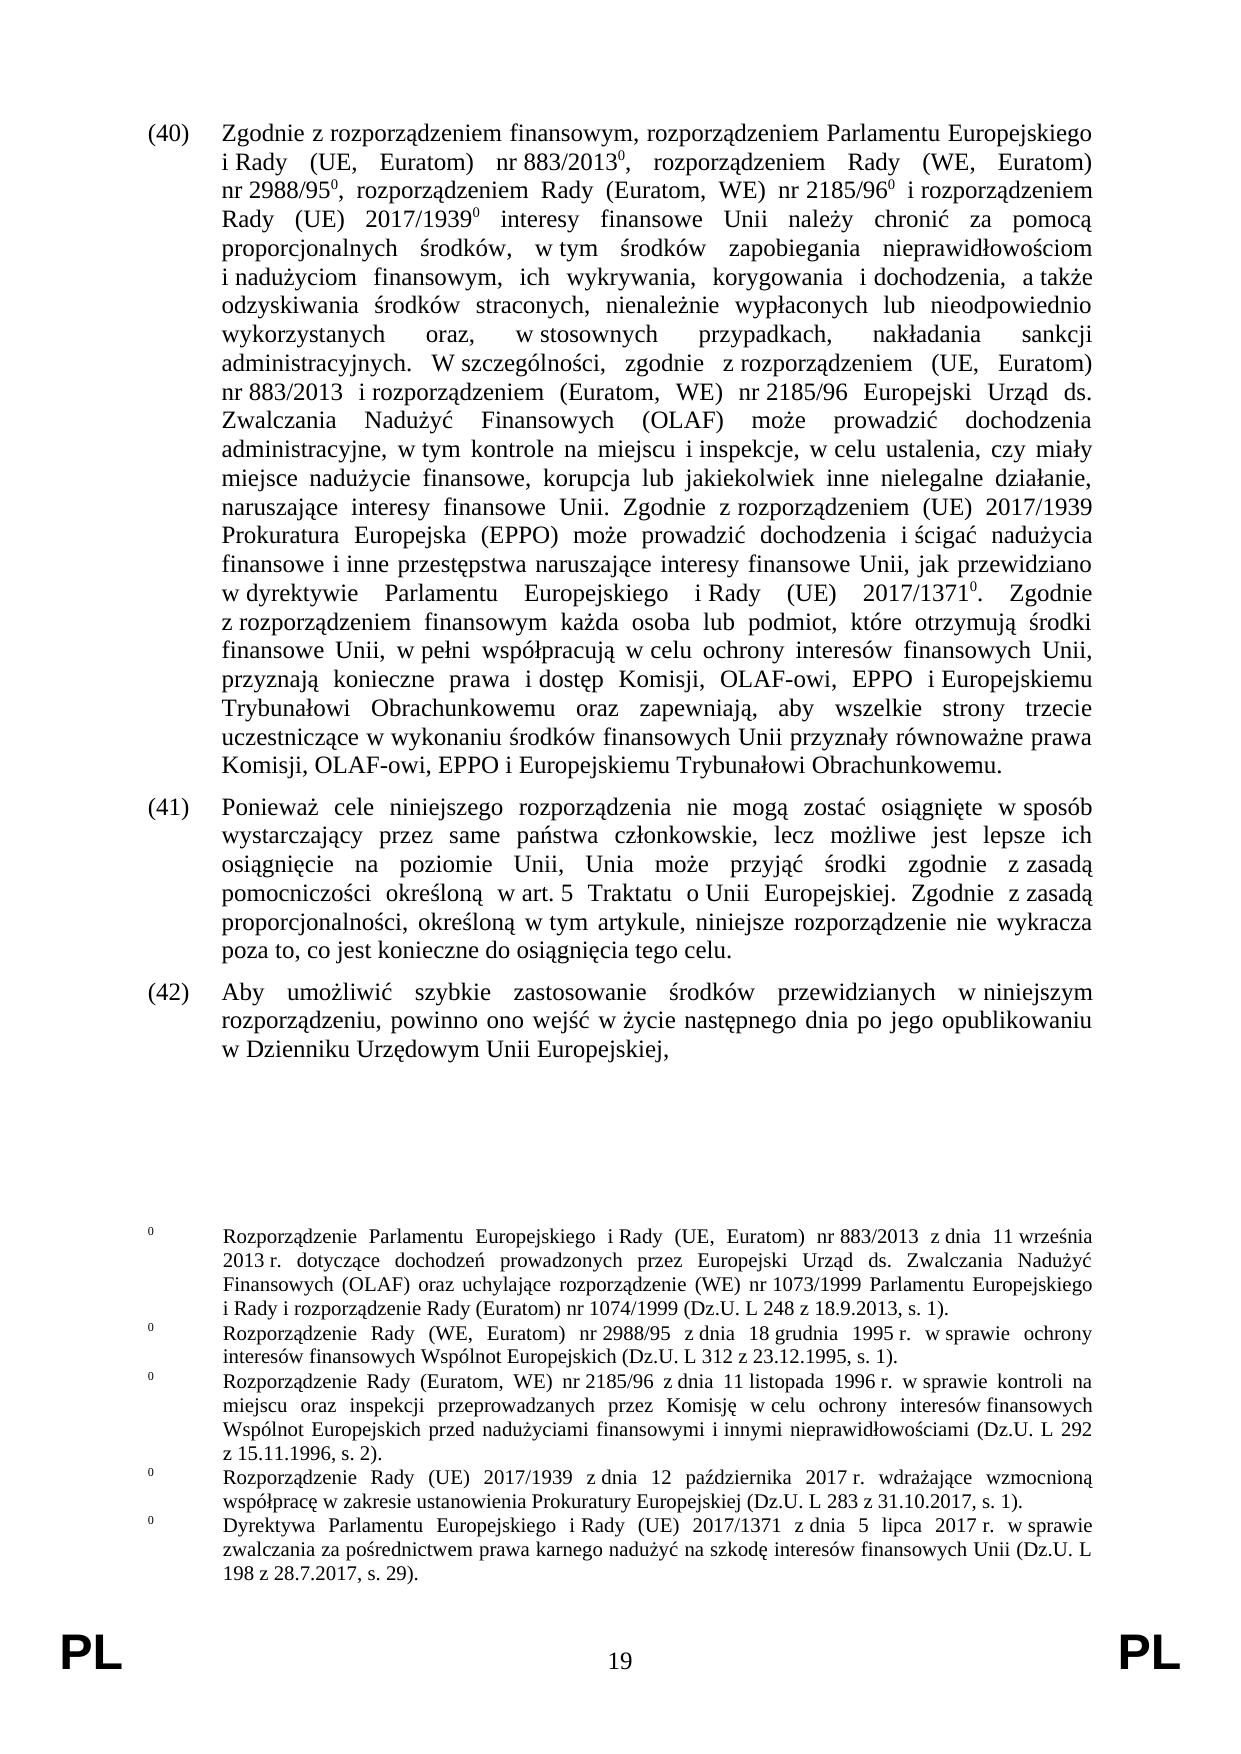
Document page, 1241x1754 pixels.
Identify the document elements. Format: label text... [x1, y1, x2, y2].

text (42) Aby umożliwić szybkie zastosowanie środków przewidzianych w niniejszym rozporządzeniu, powinno ono wejść w życie następnego dnia po jego opublikowaniu w Dzienniku Urzędowym Unii Europejskiej, [148, 977, 1093, 1063]
text (40) Zgodnie z rozporządzeniem finansowym, rozporządzeniem Parlamentu Europejskiego i Rady (UE, Euratom) nr 883/2013, rozporządzeniem Rady (WE, Euratom) nr 2988/95, rozporządzeniem Rady (Euratom, WE) nr 2185/96 i rozporządzeniem Rady (UE) 2017/1939 interesy finansowe Unii należy chronić za pomocą proporcjonalnych środków, w tym środków zapobiegania nieprawidłowościom i nadużyciom finansowym, ich wykrywania, korygowania i dochodzenia, a także odzyskiwania środków straconych, nienależnie wypłaconych lub nieodpowiednio wykorzystanych oraz, w stosownych przypadkach, nakładania sankcji administracyjnych. W szczególności, zgodnie z rozporządzeniem (UE, Euratom) nr 883/2013 i rozporządzeniem (Euratom, WE) nr 2185/96 Europejski Urząd ds. Zwalczania Nadużyć Finansowych (OLAF) może prowadzić dochodzenia administracyjne, w tym kontrole na miejscu i inspekcje, w celu ustalenia, czy miały miejsce nadużycie finansowe, korupcja lub jakiekolwiek inne nielegalne działanie, naruszające interesy finansowe Unii. Zgodnie z rozporządzeniem (UE) 2017/1939 Prokuratura Europejska (EPPO) może prowadzić dochodzenia i ścigać nadużycia finansowe i inne przestępstwa naruszające interesy finansowe Unii, jak przewidziano w dyrektywie Parlamentu Europejskiego i Rady (UE) 2017/1371. Zgodnie z rozporządzeniem finansowym każda osoba lub podmiot, które otrzymują środki finansowe Unii, w pełni współpracują w celu ochrony interesów finansowych Unii, przyznają konieczne prawa i dostęp Komisji, OLAF-owi, EPPO i Europejskiemu Trybunałowi Obrachunkowemu oraz zapewniają, aby wszelkie strony trzecie uczestniczące w wykonaniu środków finansowych Unii przyznały równoważne prawa Komisji, OLAF-owi, EPPO i Europejskiemu Trybunałowi Obrachunkowemu. [148, 118, 1093, 779]
text (41) Ponieważ cele niniejszego rozporządzenia nie mogą zostać osiągnięte w sposób wystarczający przez same państwa członkowskie, lecz możliwe jest lepsze ich osiągnięcie na poziomie Unii, Unia może przyjąć środki zgodnie z zasadą pomocniczości określoną w art. 5 Traktatu o Unii Europejskiej. Zgodnie z zasadą proporcjonalności, określoną w tym artykule, niniejsze rozporządzenie nie wykracza poza to, co jest konieczne do osiągnięcia tego celu. [148, 792, 1093, 964]
